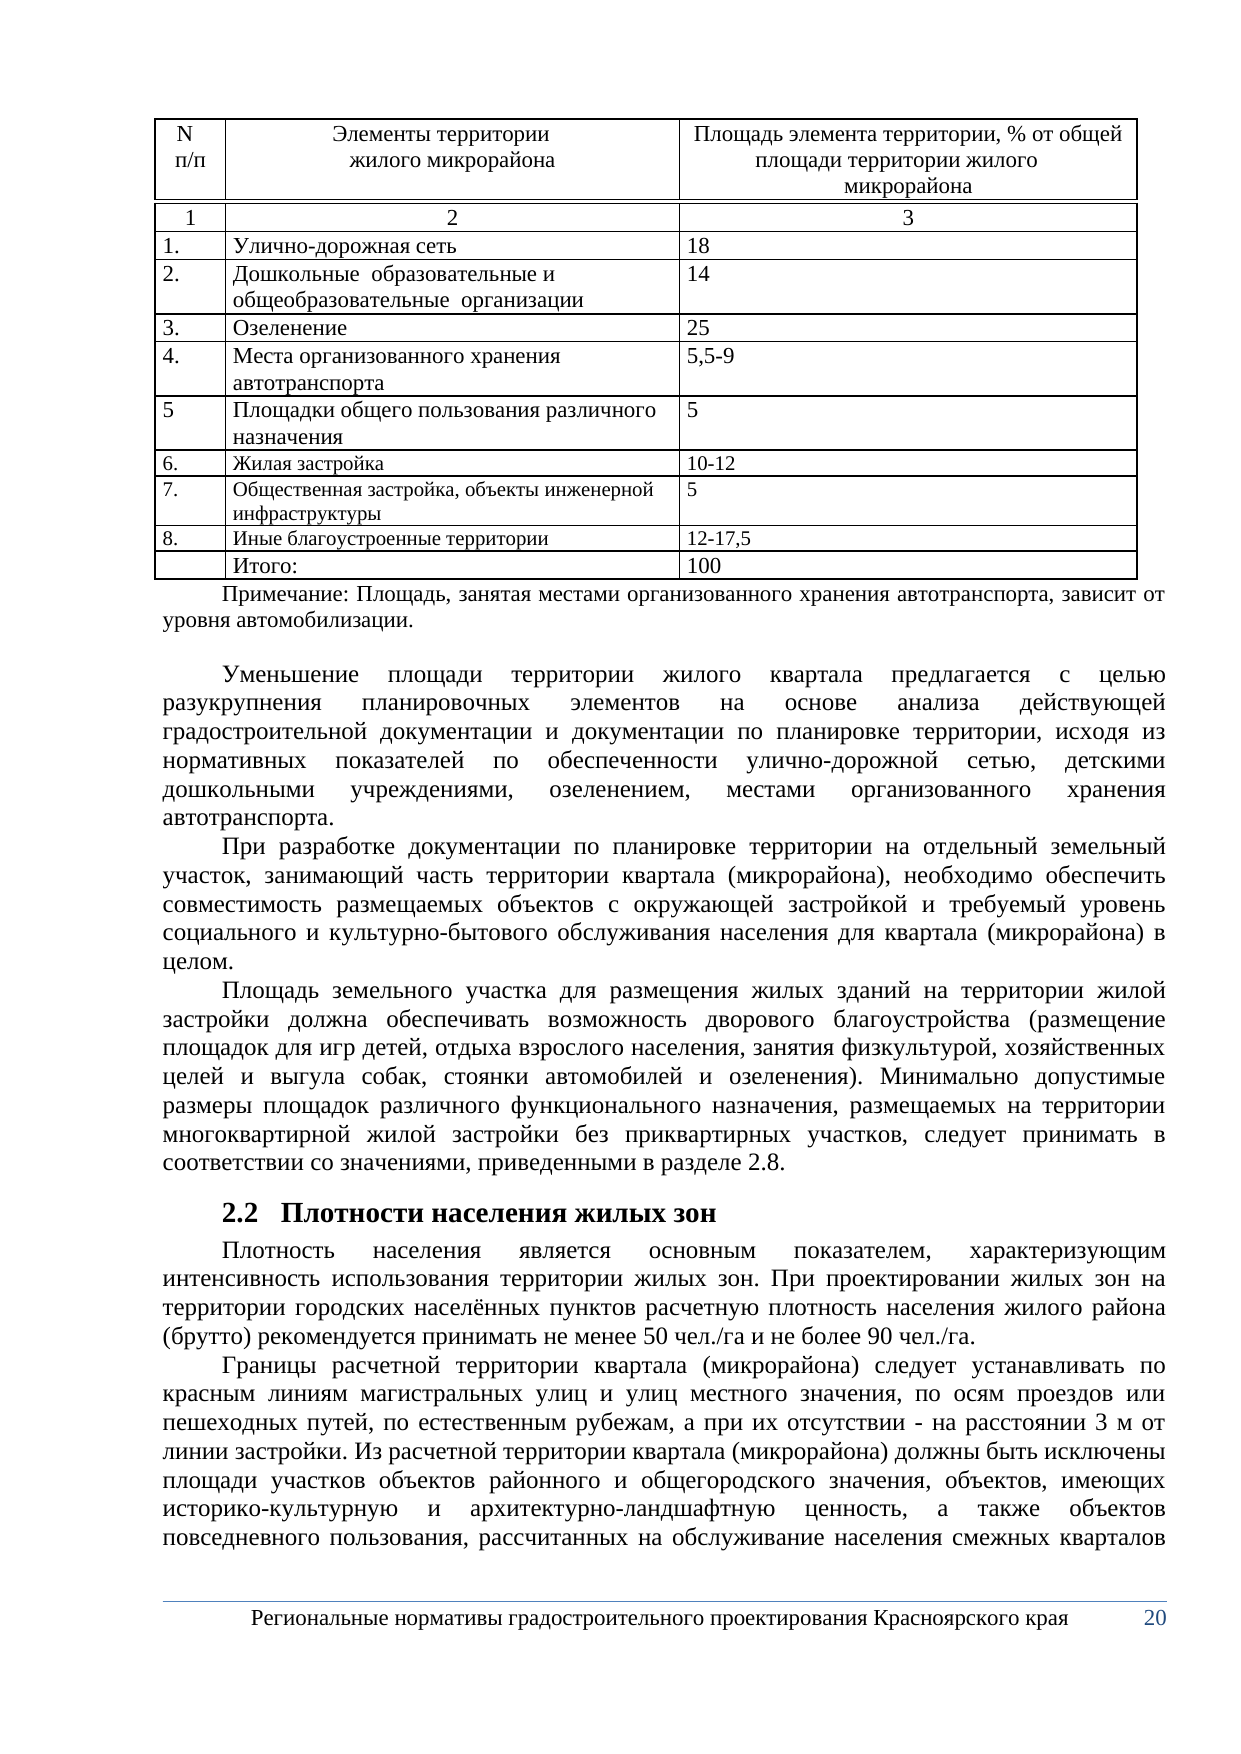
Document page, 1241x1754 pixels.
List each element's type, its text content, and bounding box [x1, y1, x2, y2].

table_cell 5,5-9 [680, 342, 1136, 395]
table_cell 100 [680, 552, 1136, 578]
text Площадь земельного участка для размещения жилых зданий на территории жилой застройки должна обеспечивать возможность дворового благоустройства (размещение площадок для игр детей, отдыха взрослого населения, занятия физкультурой, хозяйственных целей и выгула собак, стоянки автомобилей и озеленения). Минимально допустимые размеры площадок различного функционального назначения, размещаемых на территории многоквартирной жилой застройки без приквартирных участков, следует принимать в соответствии со значениями, приведенными в разделе 2.8. [162, 975, 1167, 1176]
table_cell Улично-дорожная сеть [226, 232, 679, 258]
table_header 3 [680, 204, 1136, 231]
table_cell 5 [680, 477, 1136, 524]
table_cell 2. [156, 260, 225, 313]
table_cell 12-17,5 [680, 526, 1136, 550]
table_cell 14 [680, 260, 1136, 313]
table_header Площадь элемента территории, % от общей площади территории жилого микрорайона [680, 120, 1136, 199]
table_cell Жилая застройка [226, 451, 679, 475]
table_cell 6. [156, 451, 225, 475]
table_cell Дошкольные образовательные и общеобразовательные организации [226, 260, 679, 313]
table_cell Площадки общего пользования различного назначения [226, 397, 679, 449]
table_cell 5 [680, 397, 1136, 449]
text Уменьшение площади территории жилого квартала предлагается с целью разукрупнения планировочных элементов на основе анализа действующей градостроительной документации и документации по планировке территории, исходя из нормативных показателей по обеспеченности улично-дорожной сетью, детскими дошкольными учреждениями, озеленением, местами организованного хранения автотранспорта. [162, 659, 1167, 831]
table_header 2 [226, 204, 679, 231]
table_cell Иные благоустроенные территории [226, 526, 679, 550]
table_cell 4. [156, 342, 225, 395]
table_cell 1. [156, 232, 225, 258]
table_cell 3. [156, 315, 225, 341]
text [162, 1350, 1167, 1551]
subtitle Плотности населения жилых зон [162, 1195, 1167, 1228]
table_cell 8. [156, 526, 225, 550]
table_cell Общественная застройка, объекты инженерной инфраструктуры [226, 477, 679, 524]
text При разработке документации по планировке территории на отдельный земельный участок, занимающий часть территории квартала (микрорайона), необходимо обеспечить совместимость размещаемых объектов с окружающей застройкой и требуемый уровень социального и культурно-бытового обслуживания населения для квартала (микрорайона) в целом. [162, 831, 1167, 975]
table_header Элементы территории жилого микрорайона [226, 120, 679, 199]
table_cell Места организованного хранения автотранспорта [226, 342, 679, 395]
table_header N п/п [156, 120, 225, 199]
table_cell [156, 552, 225, 578]
text Примечание: Площадь, занятая местами организованного хранения автотранспорта, зависит от уровня автомобилизации. [162, 580, 1167, 632]
table_cell 25 [680, 315, 1136, 341]
table_cell 5 [156, 397, 225, 449]
table_cell 7. [156, 477, 225, 524]
table_cell 10-12 [680, 451, 1136, 475]
table_cell Итого: [226, 552, 679, 578]
table_header 1 [156, 204, 225, 231]
table_cell Озеленение [226, 315, 679, 341]
text Плотность населения является основным показателем, характеризующим интенсивность использования территории жилых зон. При проектировании жилых зон на территории городских населённых пунктов расчетную плотность населения жилого района (брутто) рекомендуется принимать не менее 50 чел./га и не более 90 чел./га. [162, 1235, 1167, 1350]
table_cell 18 [680, 232, 1136, 258]
